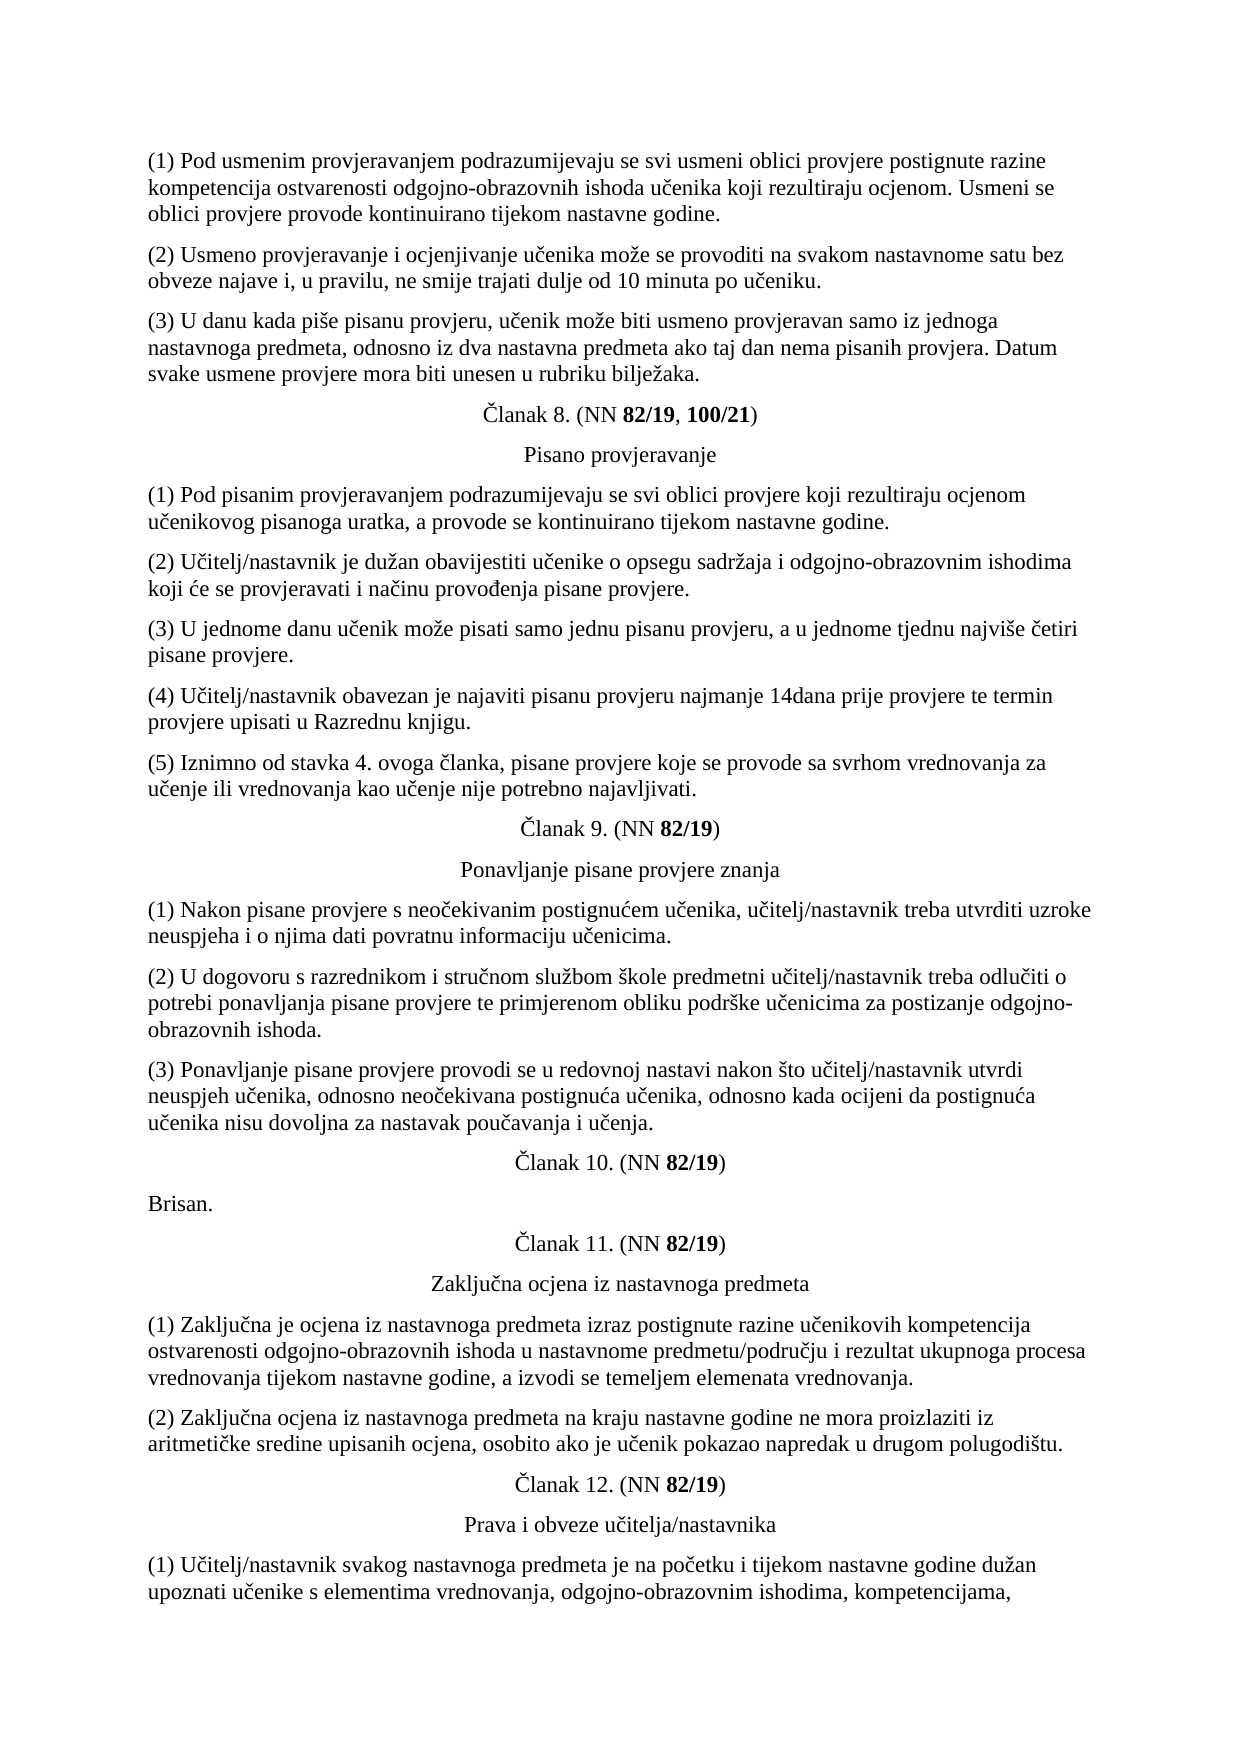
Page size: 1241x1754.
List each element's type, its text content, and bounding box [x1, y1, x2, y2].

text (1) Zaključna je ocjena iz nastavnoga predmeta izraz postignute razine učenikovih kompetencija ostvarenosti odgojno-obrazovnih ishoda u nastavnome predmetu/području i rezultat ukupnoga procesa vrednovanja tijekom nastavne godine, a izvodi se temeljem elemenata vrednovanja. [148, 1311, 1093, 1390]
text Članak 9. (NN 82/19) [148, 815, 1093, 842]
text Zaključna ocjena iz nastavnoga predmeta [148, 1270, 1093, 1297]
text (1) Pod pisanim provjeravanjem podrazumijevaju se svi oblici provjere koji rezultiraju ocjenom učenikovog pisanoga uratka, a provode se kontinuirano tijekom nastavne godine. [148, 481, 1093, 534]
text Članak 12. (NN 82/19) [148, 1471, 1093, 1497]
text (2) Usmeno provjeravanje i ocjenjivanje učenika može se provoditi na svakom nastavnome satu bez obveze najave i, u pravilu, ne smije trajati dulje od 10 minuta po učeniku. [148, 241, 1093, 293]
text Članak 10. (NN 82/19) [148, 1149, 1093, 1176]
text Članak 8. (NN 82/19, 100/21) [148, 401, 1093, 427]
text (5) Iznimno od stavka 4. ovoga članka, pisane provjere koje se provode sa svrhom vrednovanja za učenje ili vrednovanja kao učenje nije potrebno najavljivati. [148, 748, 1093, 801]
text (2) Učitelj/nastavnik je dužan obavijestiti učenike o opsegu sadržaja i odgojno-obrazovnim ishodima koji će se provjeravati i načinu provođenja pisane provjere. [148, 548, 1093, 601]
text (2) U dogovoru s razrednikom i stručnom službom škole predmetni učitelj/nastavnik treba odlučiti o potrebi ponavljanja pisane provjere te primjerenom obliku podrške učenicima za postizanje odgojno-obrazovnih ishoda. [148, 963, 1093, 1042]
text (3) U jednome danu učenik može pisati samo jednu pisanu provjeru, a u jednome tjednu najviše četiri pisane provjere. [148, 615, 1093, 668]
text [148, 1552, 1093, 1604]
text Pisano provjeravanje [148, 441, 1093, 467]
text (1) Nakon pisane provjere s neočekivanim postignućem učenika, učitelj/nastavnik treba utvrditi uzroke neuspjeha i o njima dati povratnu informaciju učenicima. [148, 896, 1093, 949]
text (1) Pod usmenim provjeravanjem podrazumijevaju se svi usmeni oblici provjere postignute razine kompetencija ostvarenosti odgojno-obrazovnih ishoda učenika koji rezultiraju ocjenom. Usmeni se oblici provjere provode kontinuirano tijekom nastavne godine. [148, 148, 1093, 227]
text (4) Učitelj/nastavnik obavezan je najaviti pisanu provjeru najmanje 14dana prije provjere te termin provjere upisati u Razrednu knjigu. [148, 682, 1093, 734]
text Ponavljanje pisane provjere znanja [148, 856, 1093, 882]
text Brisan. [148, 1189, 1093, 1216]
text (2) Zaključna ocjena iz nastavnoga predmeta na kraju nastavne godine ne mora proizlaziti iz aritmetičke sredine upisanih ocjena, osobito ako je učenik pokazao napredak u drugom polugodištu. [148, 1404, 1093, 1457]
text Prava i obveze učitelja/nastavnika [148, 1511, 1093, 1537]
text Članak 11. (NN 82/19) [148, 1230, 1093, 1256]
text (3) U danu kada piše pisanu provjeru, učenik može biti usmeno provjeravan samo iz jednoga nastavnoga predmeta, odnosno iz dva nastavna predmeta ako taj dan nema pisanih provjera. Datum svake usmene provjere mora biti unesen u rubriku bilježaka. [148, 307, 1093, 387]
text (3) Ponavljanje pisane provjere provodi se u redovnoj nastavi nakon što učitelj/nastavnik utvrdi neuspjeh učenika, odnosno neočekivana postignuća učenika, odnosno kada ocijeni da postignuća učenika nisu dovoljna za nastavak poučavanja i učenja. [148, 1056, 1093, 1135]
